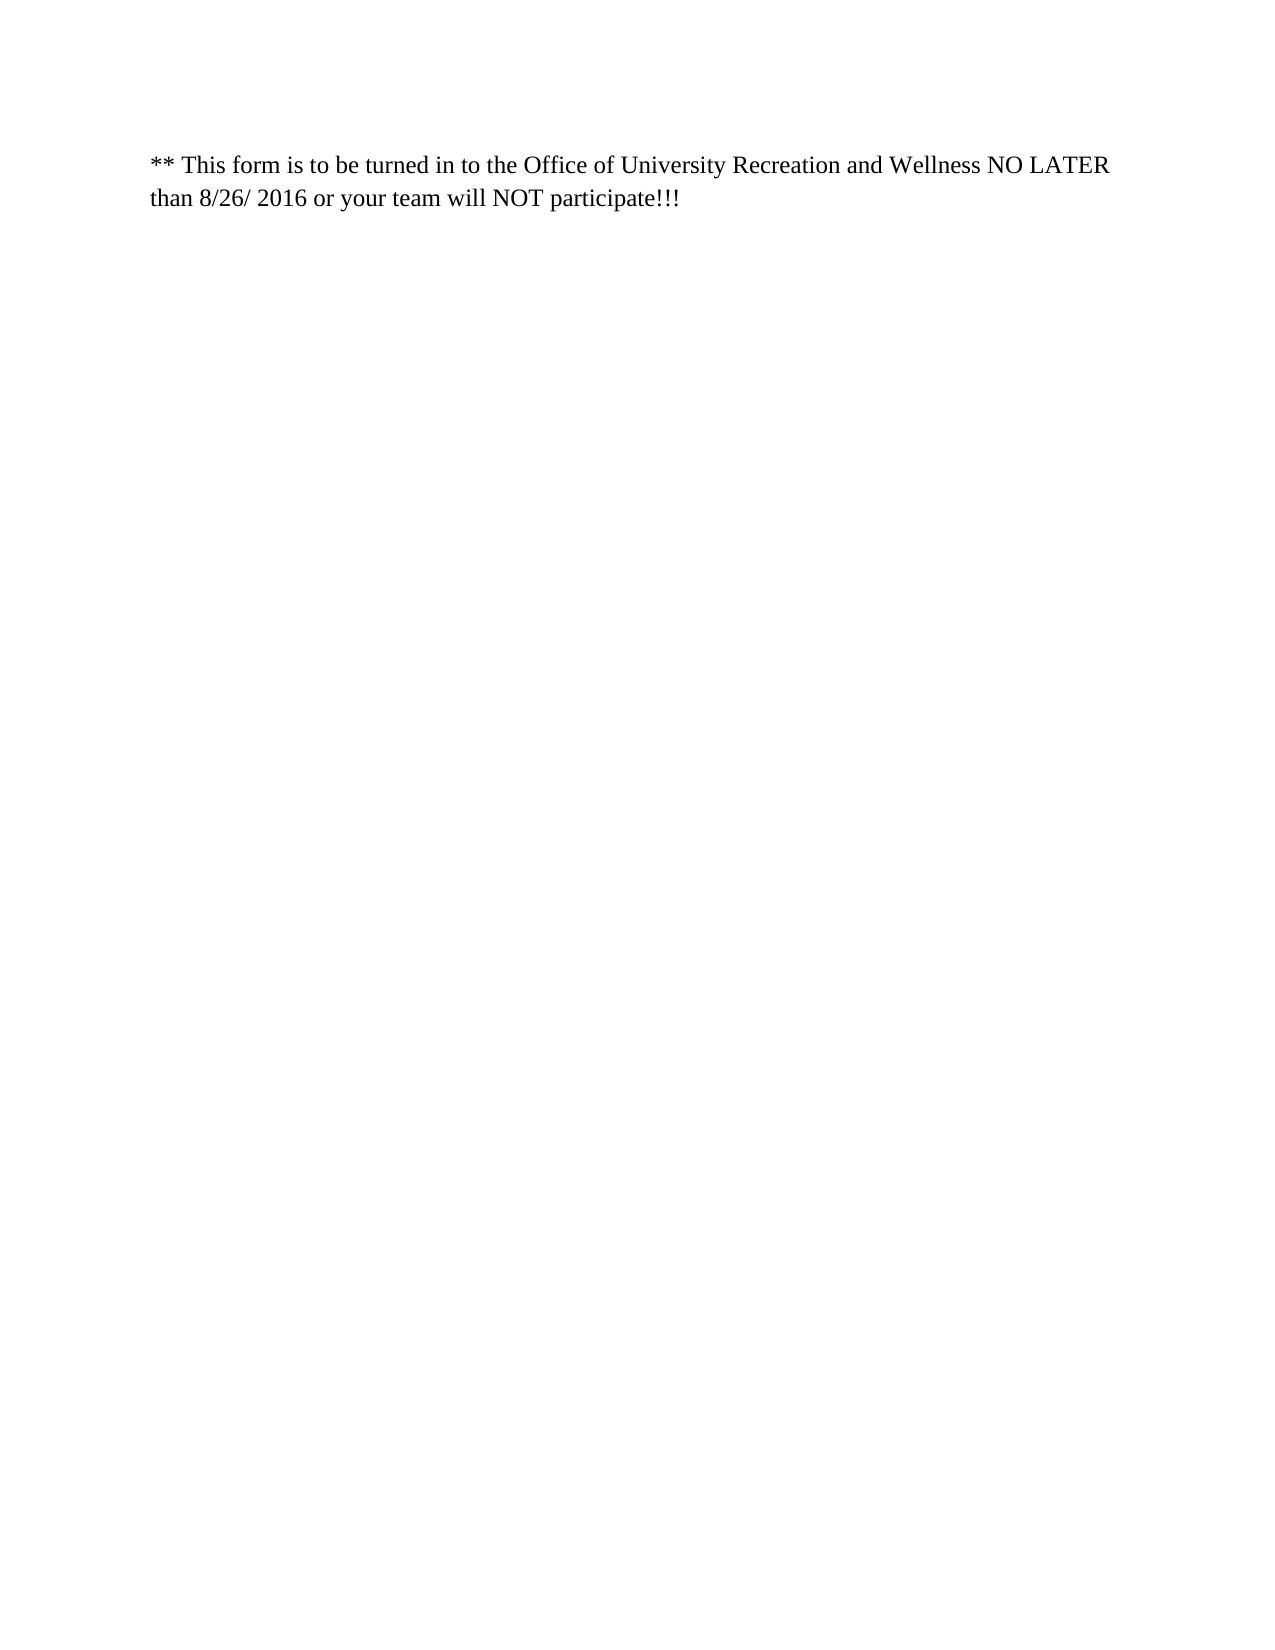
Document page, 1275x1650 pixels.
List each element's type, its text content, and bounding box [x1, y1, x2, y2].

text ** This form is to be turned in to the Office of University Recreation and Wellness NO LATER than 8/26/ 2016 or your team will NOT participate!!! [150, 150, 1125, 212]
